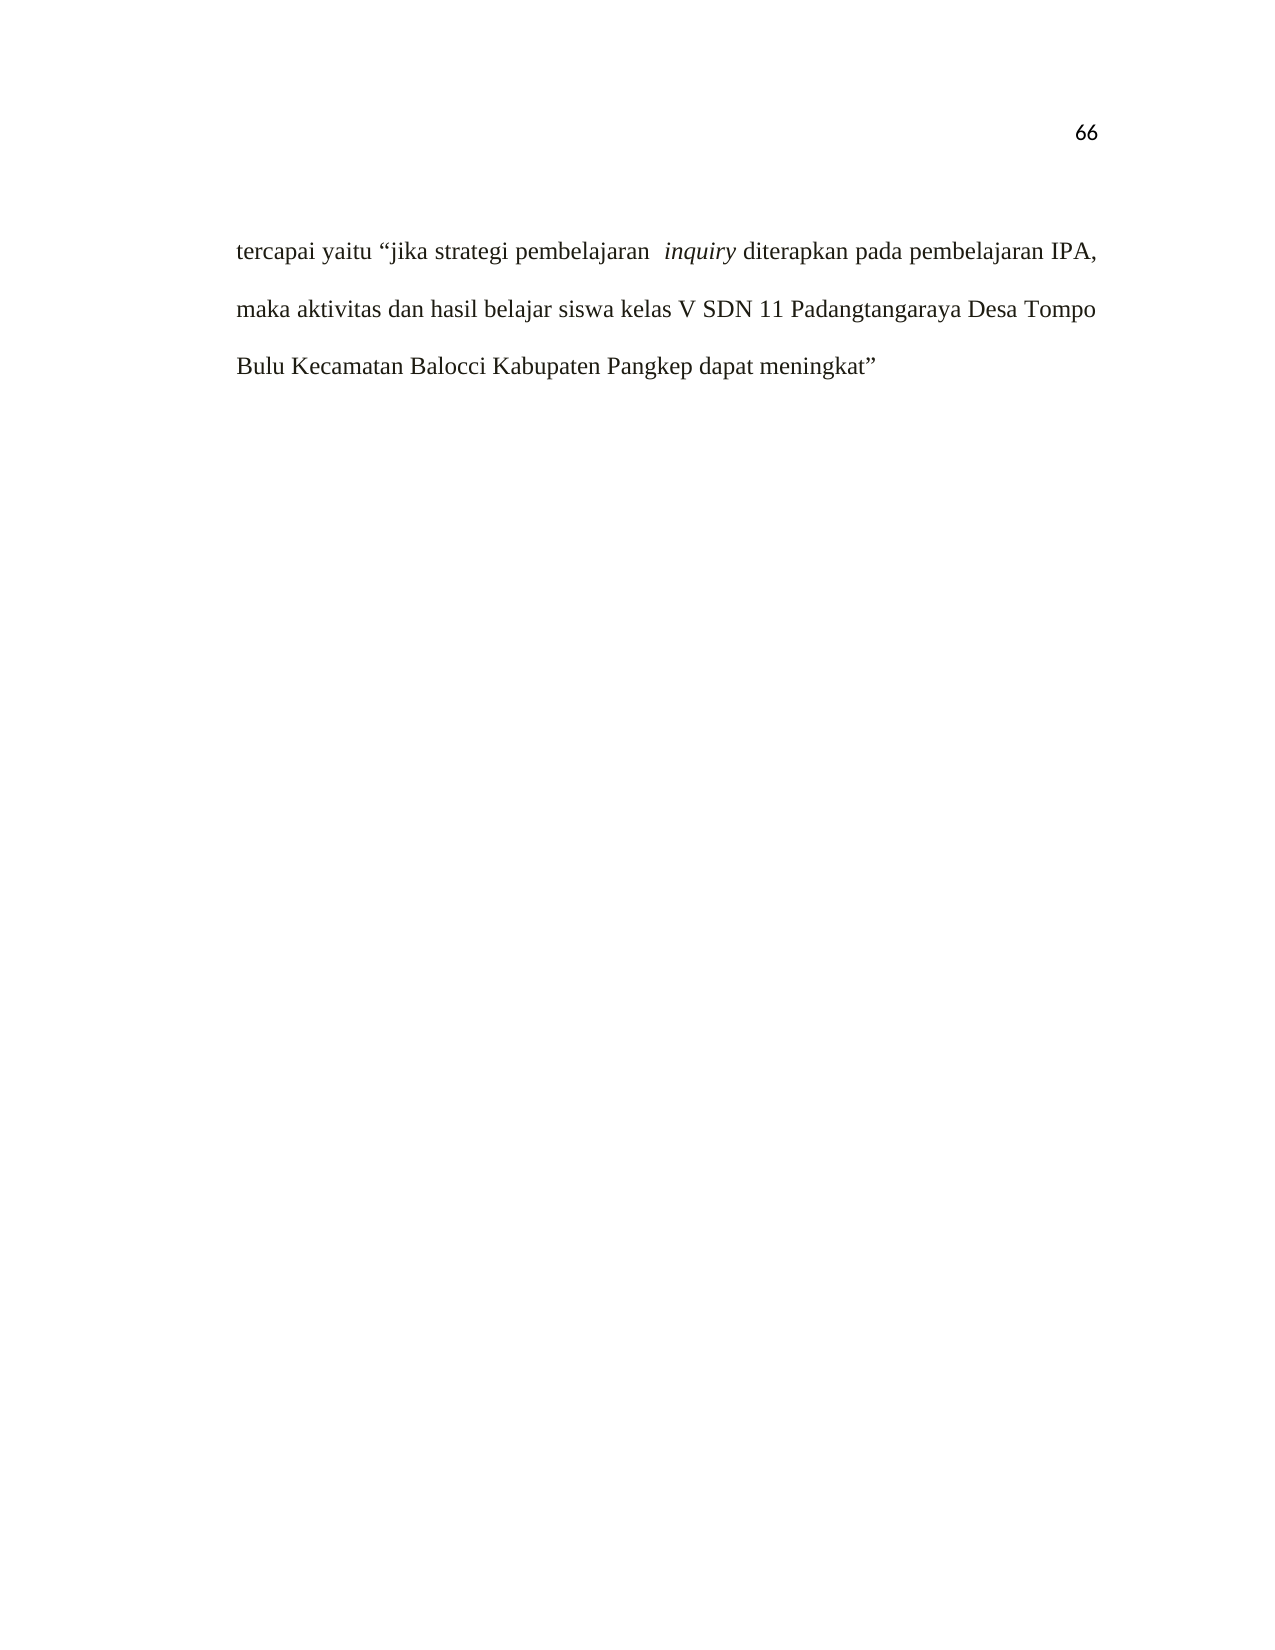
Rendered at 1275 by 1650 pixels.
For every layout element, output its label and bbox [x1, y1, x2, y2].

list [236, 236, 1098, 380]
